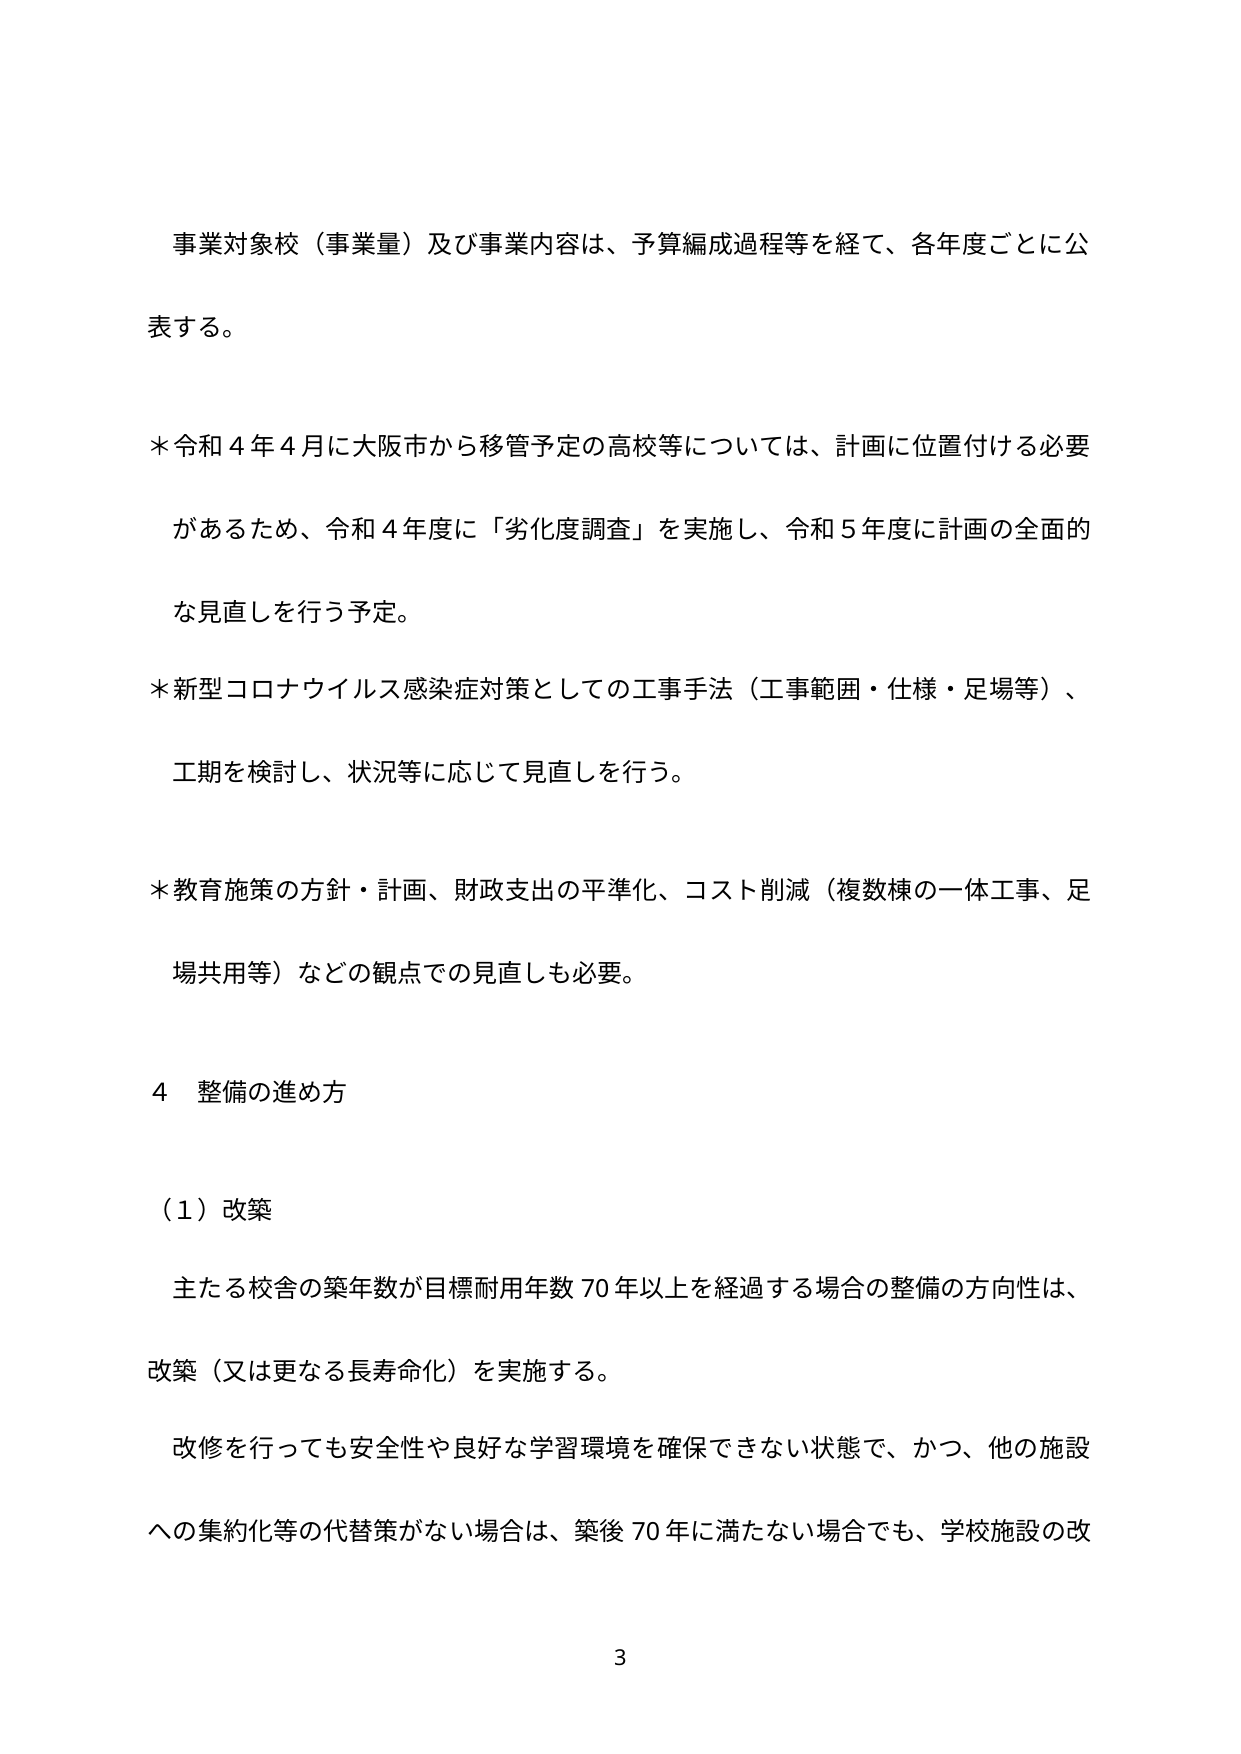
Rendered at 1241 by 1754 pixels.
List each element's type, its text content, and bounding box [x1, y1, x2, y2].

text ＊新型コロナウイルス感染症対策としての工事手法（工事範囲・仕様・足場等）、工期を検討し、状況等に応じて見直しを行う。 [148, 652, 1092, 848]
text ＊教育施策の方針・計画、財政支出の平準化、コスト削減（複数棟の一体工事、足場共用等）などの観点での見直しも必要。 [148, 853, 1092, 1049]
text 事業対象校（事業量）及び事業内容は、予算編成過程等を経て、各年度ごとに公表する。 [148, 207, 1092, 362]
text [148, 1411, 1092, 1566]
text ＊令和４年４月に大阪市から移管予定の高校等については、計画に位置付ける必要があるため、令和４年度に「劣化度調査」を実施し、令和５年度に計画の全面的な見直しを行う予定。 [148, 408, 1092, 646]
text 主たる校舎の築年数が目標耐用年数70年以上を経過する場合の整備の方向性は、改築（又は更なる長寿命化）を実施する。 [148, 1250, 1092, 1405]
text ４ 整備の進め方 [148, 1054, 1092, 1126]
text （１）改築 [148, 1173, 1092, 1245]
